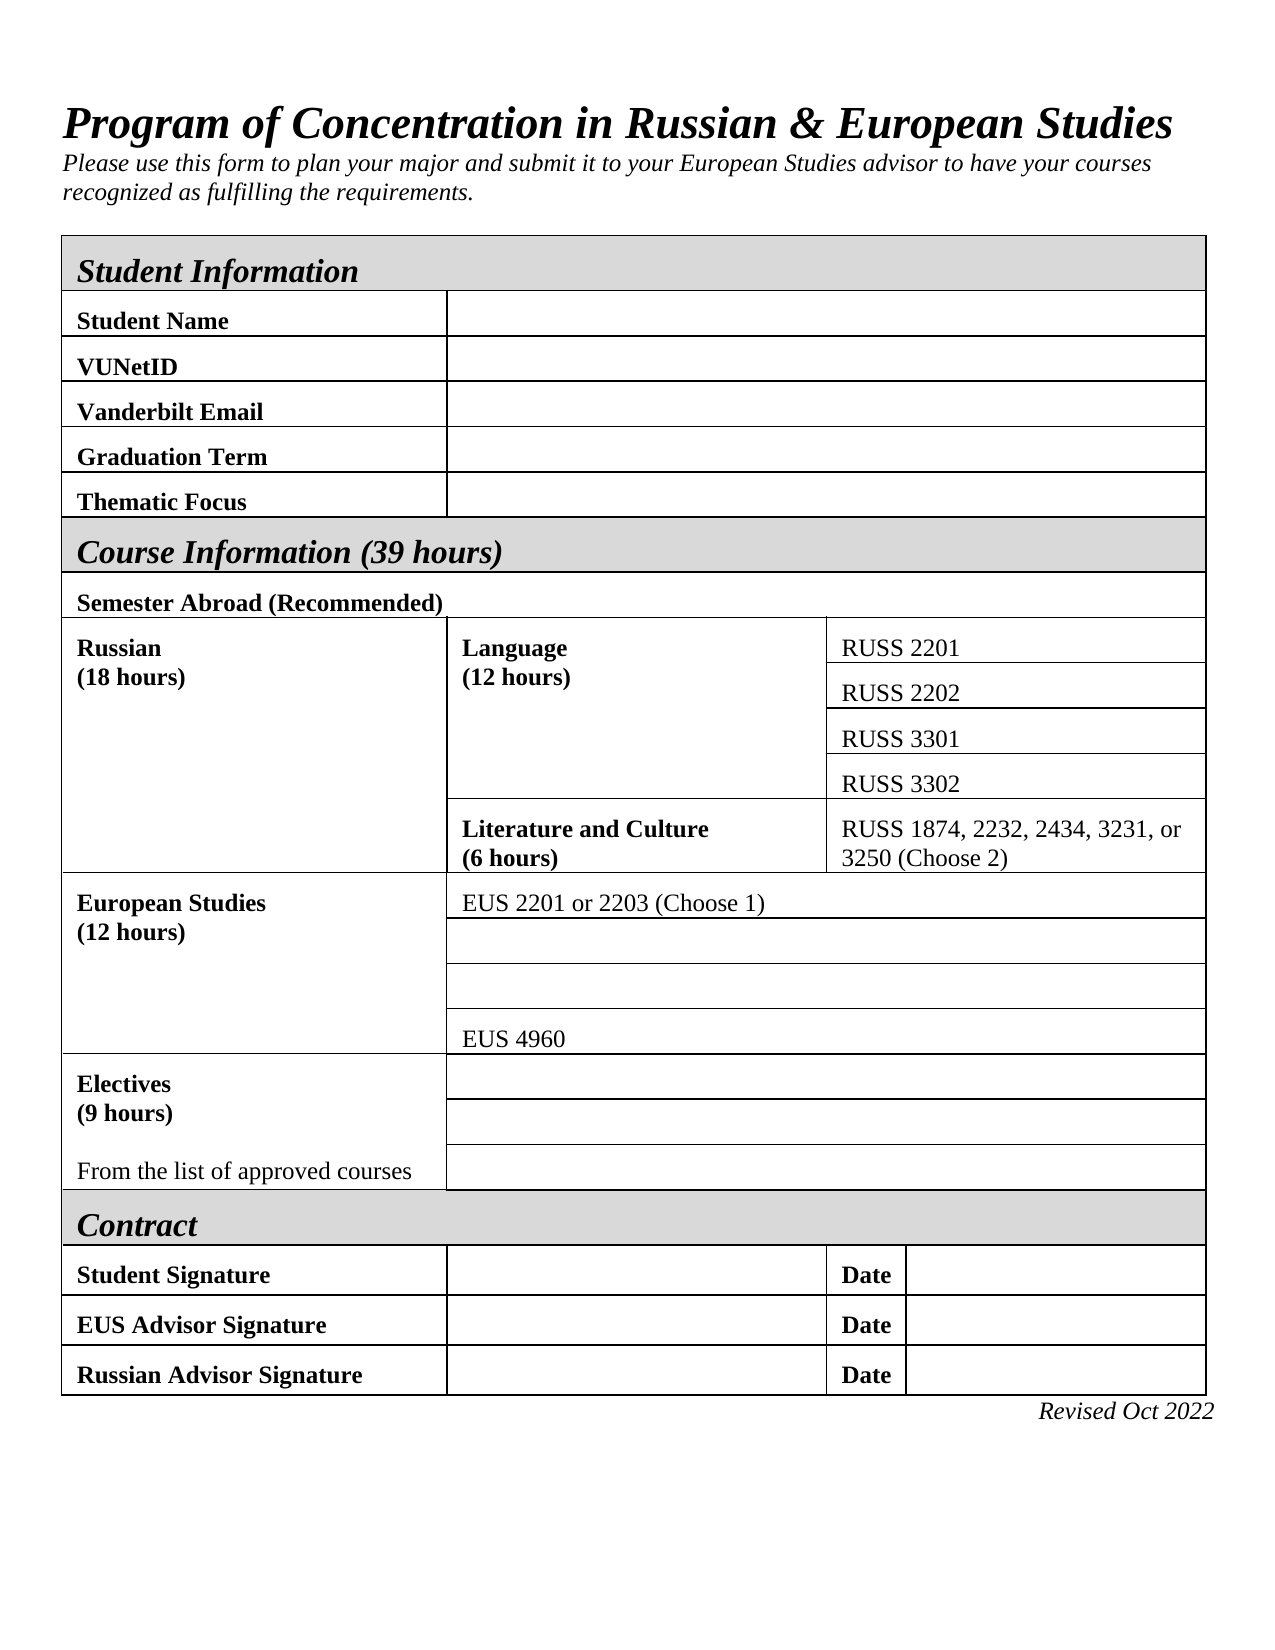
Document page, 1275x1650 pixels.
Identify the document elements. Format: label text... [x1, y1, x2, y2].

table_cell RUSS 2201 [827, 618, 1205, 662]
table_cell [448, 427, 1205, 471]
table_cell [448, 1246, 826, 1294]
table_cell Semester Abroad (Recommended) [62, 573, 1205, 616]
table_cell [448, 473, 1205, 516]
table_cell [448, 1346, 826, 1394]
text Program of Concentration in Russian & European Studies [62, 96, 1214, 148]
table_cell Graduation Term [62, 427, 446, 471]
table_cell [447, 1100, 1205, 1144]
table_cell [447, 1055, 1205, 1098]
table_cell [448, 382, 1205, 426]
table_cell Thematic Focus [62, 473, 446, 516]
table_cell RUSS 3302 [827, 754, 1205, 798]
table_cell [447, 964, 1205, 1008]
table_cell [448, 291, 1205, 335]
table_cell EUS Advisor Signature [62, 1296, 446, 1344]
text Revised Oct 2022 [62, 1396, 1214, 1424]
table_cell Electives (9 hours) From the list of approved courses [62, 1054, 446, 1189]
table_cell Date [827, 1296, 905, 1344]
table_cell Student Signature [62, 1245, 446, 1294]
table_cell Russian (18 hours) [62, 618, 446, 872]
table_cell [448, 337, 1205, 380]
table_cell EUS 4960 [447, 1009, 1205, 1053]
table_cell Date [827, 1246, 905, 1294]
table_cell [907, 1246, 1205, 1294]
table_cell [907, 1296, 1205, 1344]
table_cell Date [827, 1346, 905, 1394]
table_cell [907, 1346, 1205, 1394]
table_cell VUNetID [62, 337, 446, 380]
table_cell Literature and Culture (6 hours) [448, 799, 826, 872]
table_cell Vanderbilt Email [62, 382, 446, 426]
table_cell RUSS 3301 [827, 709, 1205, 752]
table_cell EUS 2201 or 2203 (Choose 1) [447, 873, 1205, 917]
table_cell Student Name [62, 291, 446, 335]
table_cell Russian Advisor Signature [62, 1346, 446, 1394]
text Please use this form to plan your major and submit it to your European Studies advisor to have your courses recognized as fulfilling the requirements. [62, 148, 1214, 206]
table_cell Language (12 hours) [448, 618, 826, 798]
table_cell [448, 1296, 826, 1344]
table_cell RUSS 2202 [827, 663, 1205, 707]
table_cell [447, 1145, 1205, 1189]
table_cell [447, 919, 1205, 962]
table_cell RUSS 1874, 2232, 2434, 3231, or 3250 (Choose 2) [827, 799, 1205, 872]
table_cell European Studies (12 hours) [62, 873, 446, 1053]
table_header Student Information [62, 236, 1205, 290]
table_cell Contract [62, 1190, 1205, 1244]
table_cell Course Information (39 hours) [62, 518, 1205, 571]
